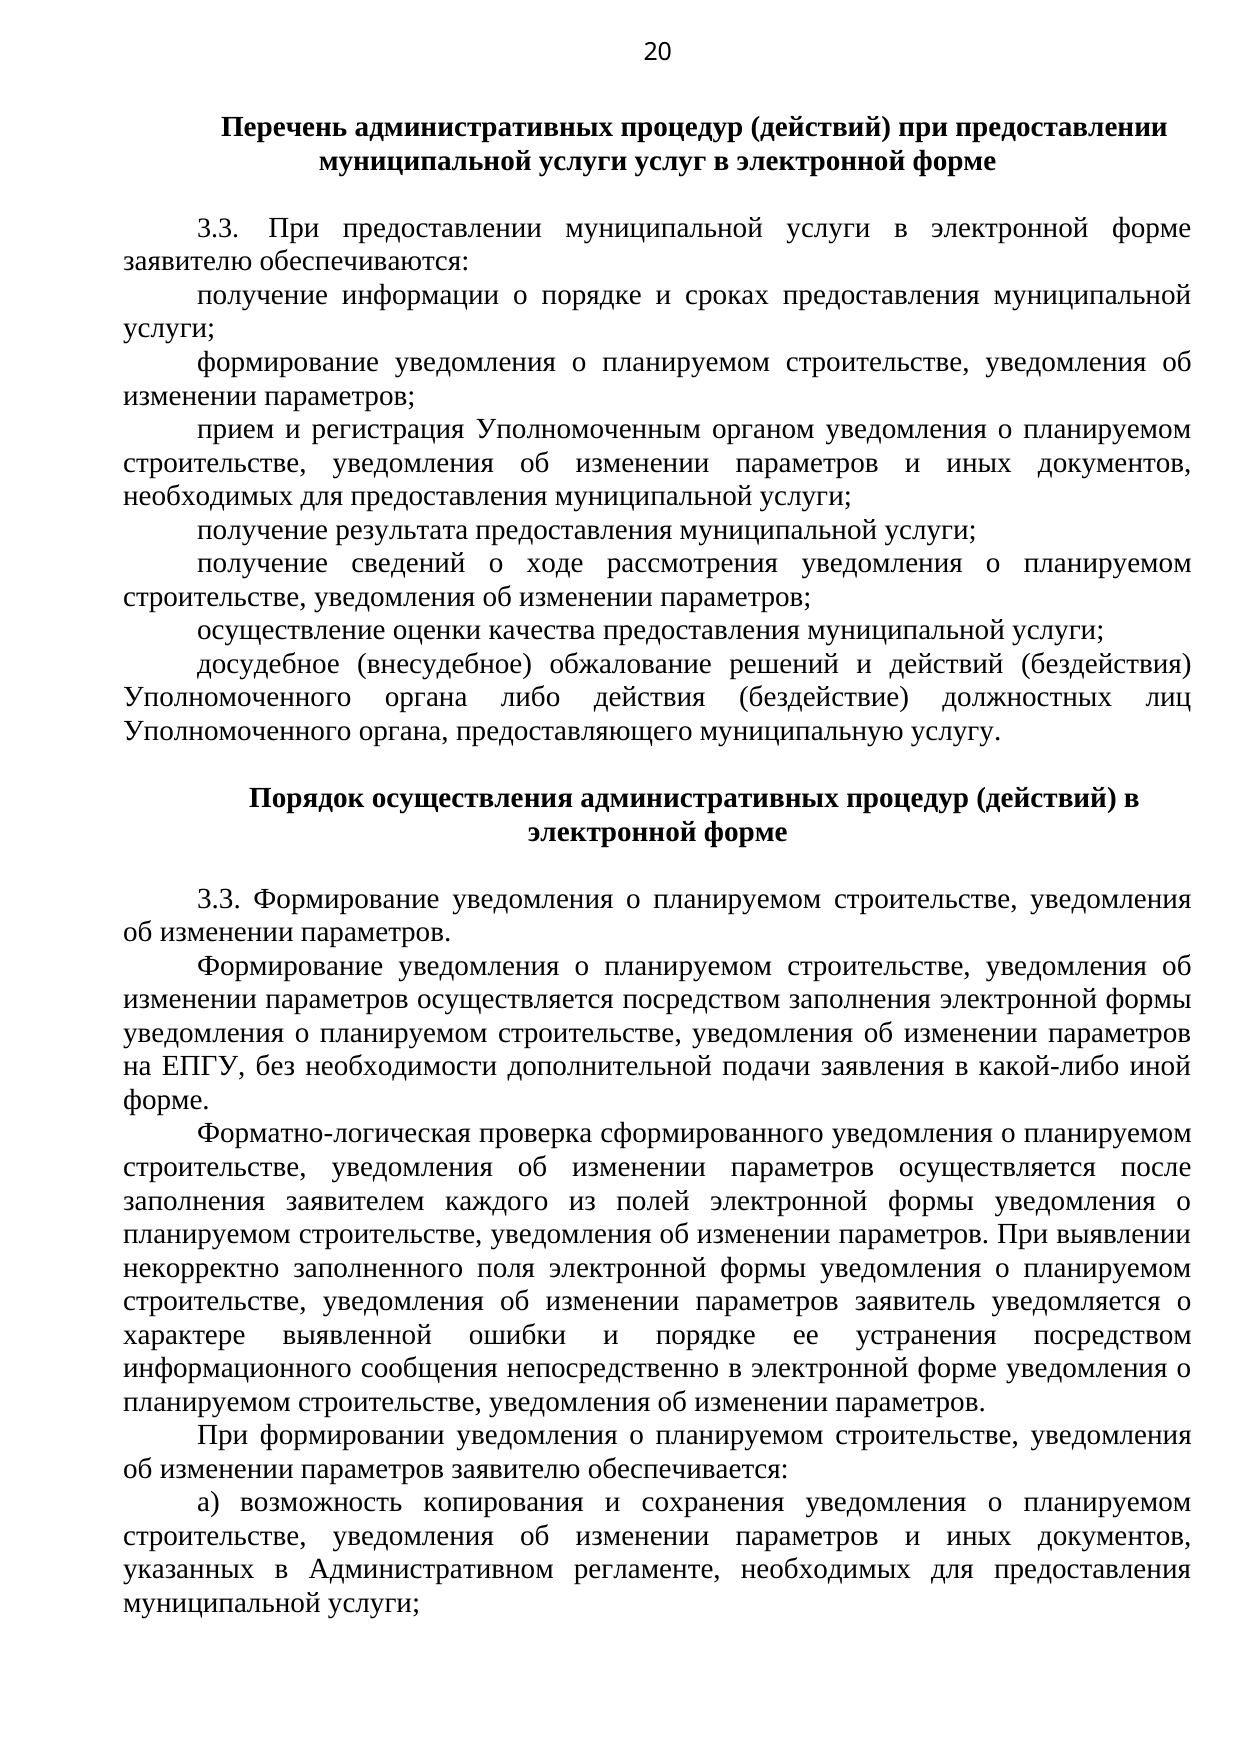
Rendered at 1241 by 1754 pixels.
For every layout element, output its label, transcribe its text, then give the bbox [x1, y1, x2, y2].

text осуществление оценки качества предоставления муниципальной услуги; [123, 612, 1192, 646]
text а) возможность копирования и сохранения уведомления о планируемом строительстве, уведомления об изменении параметров и иных документов, указанных в Административном регламенте, необходимых для предоставления муниципальной услуги; [123, 1484, 1192, 1619]
text получение сведений о ходе рассмотрения уведомления о планируемом строительстве, уведомления об изменении параметров; [123, 545, 1192, 612]
text получение информации о порядке и сроках предоставления муниципальной услуги; [123, 277, 1192, 344]
text При формировании уведомления о планируемом строительстве, уведомления об изменении параметров заявителю обеспечивается: [123, 1417, 1192, 1484]
text получение результата предоставления муниципальной услуги; [123, 512, 1192, 545]
list При предоставлении муниципальной услуги в электронной форме заявителю обеспечиваются: [123, 210, 1192, 277]
text Форматно-логическая проверка сформированного уведомления о планируемом строительстве, уведомления об изменении параметров осуществляется после заполнения заявителем каждого из полей электронной формы уведомления о планируемом строительстве, уведомления об изменении параметров. При выявлении некорректно заполненного поля электронной формы уведомления о планируемом строительстве, уведомления об изменении параметров заявитель уведомляется о характере выявленной ошибки и порядке ее устранения посредством информационного сообщения непосредственно в электронной форме уведомления о планируемом строительстве, уведомления об изменении параметров. [123, 1116, 1192, 1417]
text формирование уведомления о планируемом строительстве, уведомления об изменении параметров; [123, 344, 1192, 411]
text Формирование уведомления о планируемом строительстве, уведомления об изменении параметров осуществляется посредством заполнения электронной формы уведомления о планируемом строительстве, уведомления об изменении параметров на ЕПГУ, без необходимости дополнительной подачи заявления в какой-либо иной форме. [123, 948, 1192, 1116]
text прием и регистрация Уполномоченным органом уведомления о планируемом строительстве, уведомления об изменении параметров и иных документов, необходимых для предоставления муниципальной услуги; [123, 411, 1192, 512]
text Перечень административных процедур (действий) при предоставлении муниципальной услуги услуг в электронной форме [123, 109, 1192, 176]
text досудебное (внесудебное) обжалование решений и действий (бездействия) Уполномоченного органа либо действия (бездействие) должностных лиц Уполномоченного органа, предоставляющего муниципальную услугу. [123, 646, 1192, 747]
text Порядок осуществления административных процедур (действий) в электронной форме [123, 780, 1192, 847]
text 3.3. Формирование уведомления о планируемом строительстве, уведомления об изменении параметров. [123, 881, 1192, 948]
